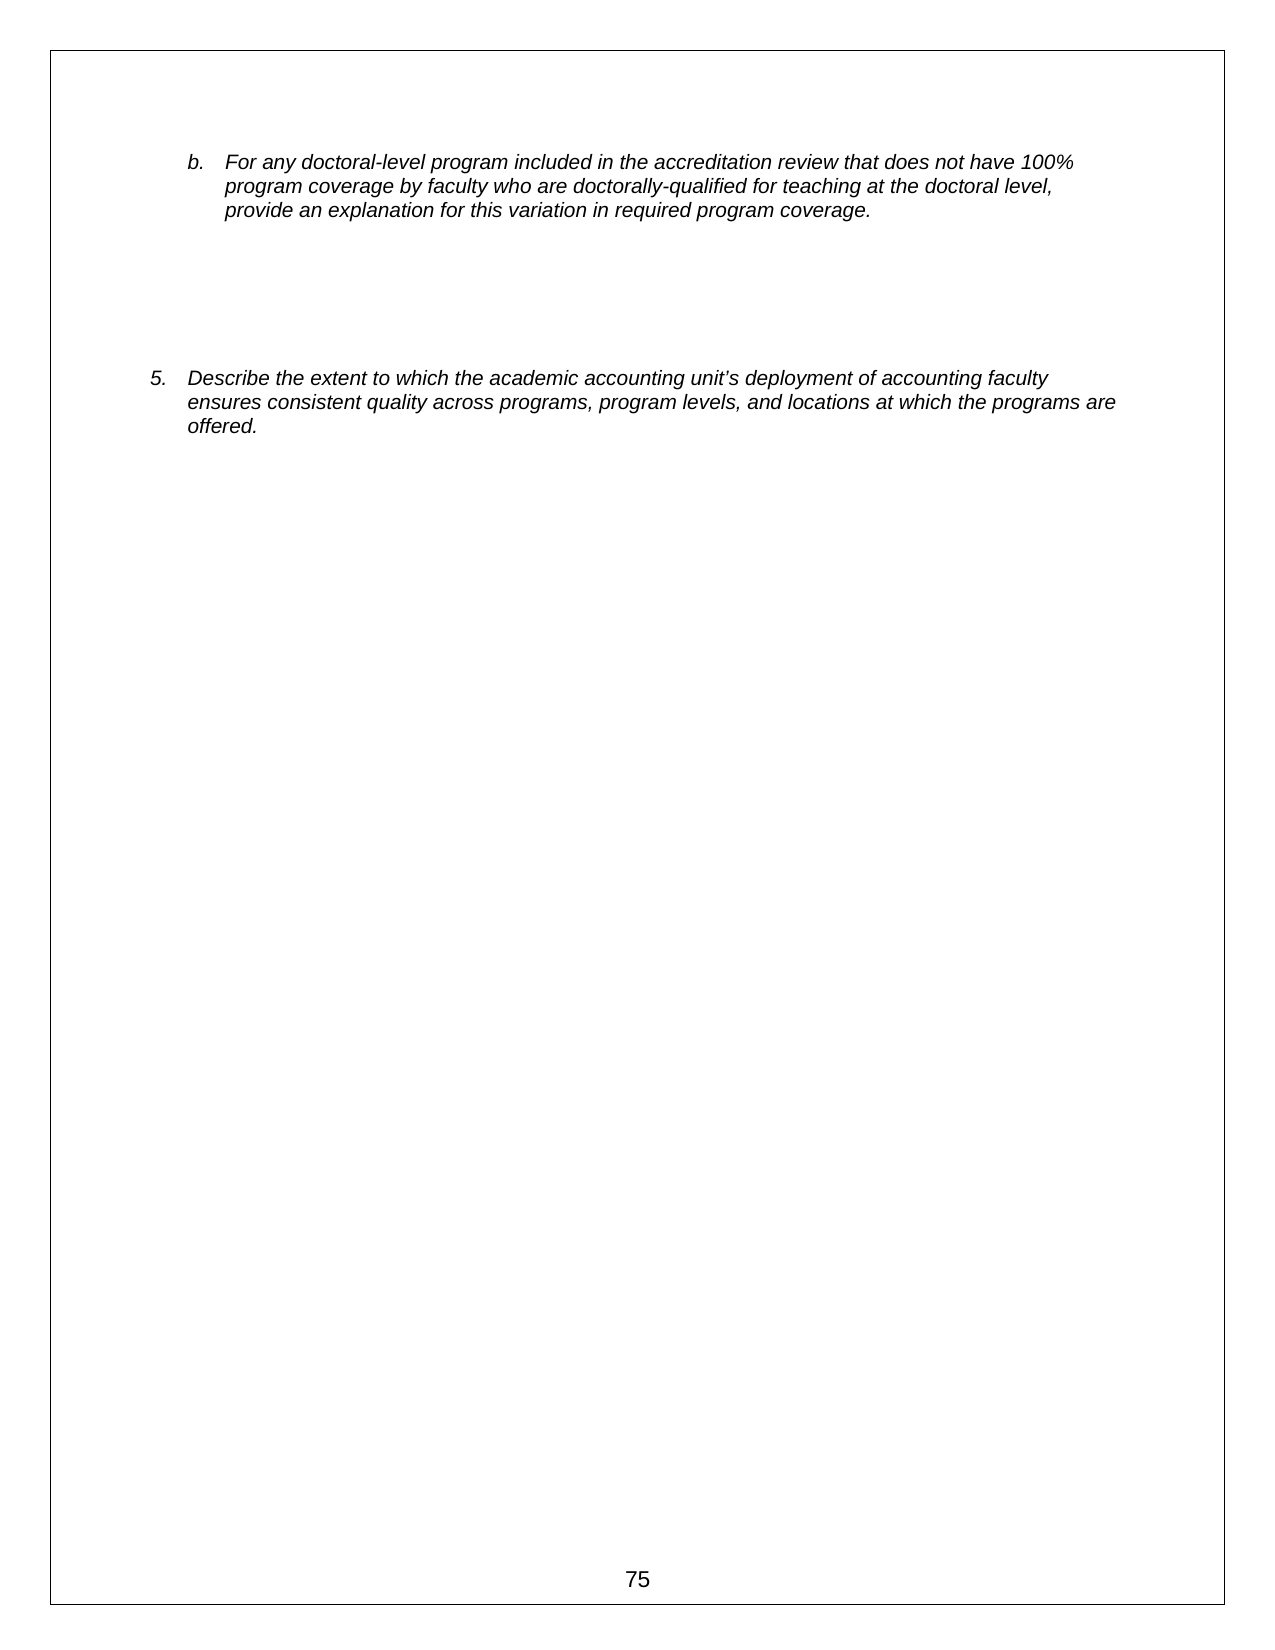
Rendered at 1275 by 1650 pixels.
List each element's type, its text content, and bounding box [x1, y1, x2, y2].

list Describe the extent to which the academic accounting unit’s deployment of accounting faculty ensures consistent quality across programs, program levels, and locations at which the programs are offered. [150, 366, 1125, 437]
list For any doctoral-level program included in the accreditation review that does not have 100% program coverage by faculty who are doctorally-qualified for teaching at the doctoral level, provide an explanation for this variation in required program coverage. [187, 150, 1125, 222]
